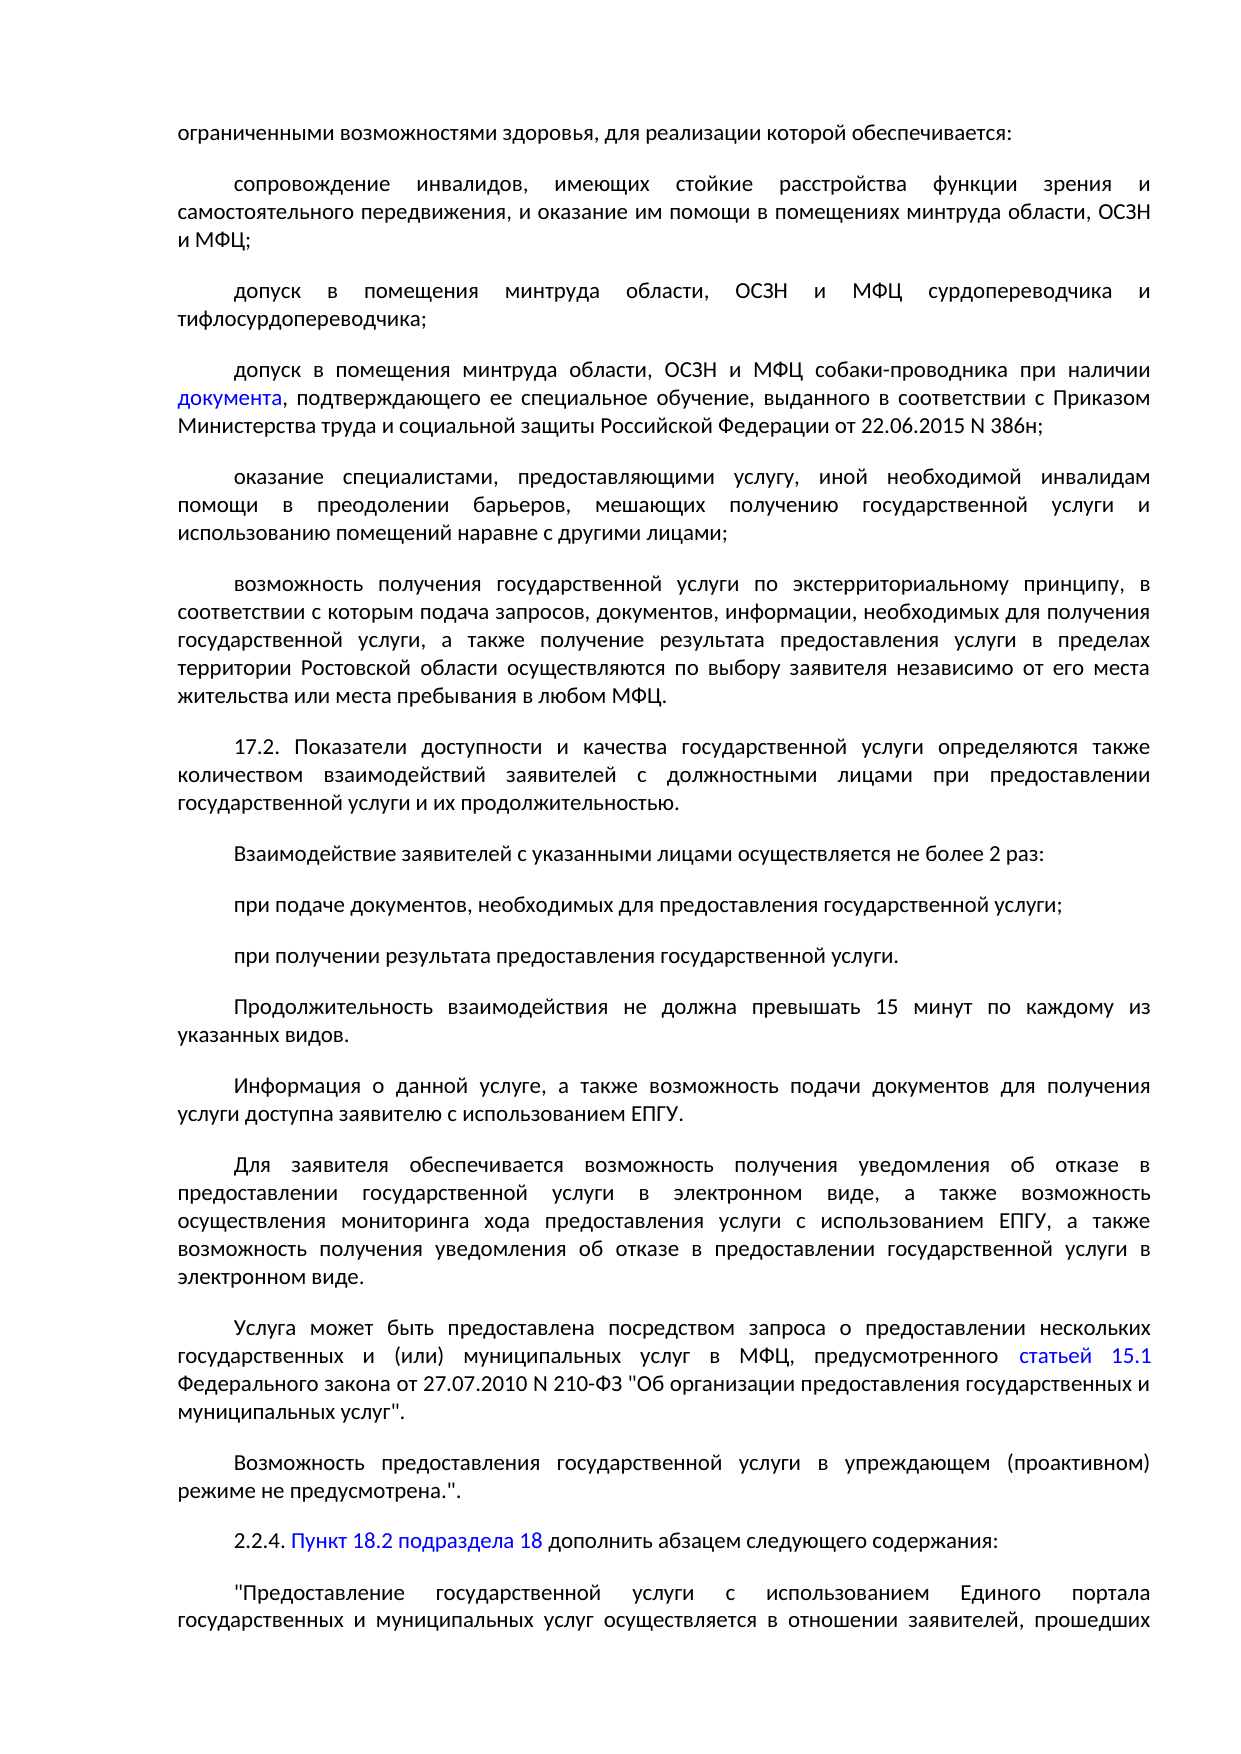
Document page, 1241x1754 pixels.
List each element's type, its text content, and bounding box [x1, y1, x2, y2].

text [177, 1578, 1152, 1634]
text 2.2.4. Пункт 18.2 подраздела 18 дополнить абзацем следующего содержания: [177, 1527, 1152, 1555]
text возможность получения государственной услуги по экстерриториальному принципу, в соответствии с которым подача запросов, документов, информации, необходимых для получения государственной услуги, а также получение результата предоставления услуги в пределах территории Ростовской области осуществляются по выбору заявителя независимо от его места жительства или места пребывания в любом МФЦ. [177, 569, 1152, 709]
text Для заявителя обеспечивается возможность получения уведомления об отказе в предоставлении государственной услуги в электронном виде, а также возможность осуществления мониторинга хода предоставления услуги с использованием ЕПГУ, а также возможность получения уведомления об отказе в предоставлении государственной услуги в электронном виде. [177, 1150, 1152, 1290]
text Информация о данной услуге, а также возможность подачи документов для получения услуги доступна заявителю с использованием ЕПГУ. [177, 1071, 1152, 1127]
text Продолжительность взаимодействия не должна превышать 15 минут по каждому из указанных видов. [177, 992, 1152, 1048]
text 17.2. Показатели доступности и качества государственной услуги определяются также количеством взаимодействий заявителей с должностными лицами при предоставлении государственной услуги и их продолжительностью. [177, 732, 1152, 816]
text допуск в помещения минтруда области, ОСЗН и МФЦ сурдопереводчика и тифлосурдопереводчика; [177, 276, 1152, 332]
text Услуга может быть предоставлена посредством запроса о предоставлении нескольких государственных и (или) муниципальных услуг в МФЦ, предусмотренного статьей 15.1 Федерального закона от 27.07.2010 N 210-ФЗ "Об организации предоставления государственных и муниципальных услуг". [177, 1313, 1152, 1425]
text Взаимодействие заявителей с указанными лицами осуществляется не более 2 раз: [177, 839, 1152, 867]
text при подаче документов, необходимых для предоставления государственной услуги; [177, 890, 1152, 918]
text оказание специалистами, предоставляющими услугу, иной необходимой инвалидам помощи в преодолении барьеров, мешающих получению государственной услуги и использованию помещений наравне с другими лицами; [177, 462, 1152, 546]
text допуск в помещения минтруда области, ОСЗН и МФЦ собаки-проводника при наличии документа, подтверждающего ее специальное обучение, выданного в соответствии с Приказом Министерства труда и социальной защиты Российской Федерации от 22.06.2015 N 386н; [177, 355, 1152, 439]
text сопровождение инвалидов, имеющих стойкие расстройства функции зрения и самостоятельного передвижения, и оказание им помощи в помещениях минтруда области, ОСЗН и МФЦ; [177, 169, 1152, 253]
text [177, 118, 1152, 146]
text Возможность предоставления государственной услуги в упреждающем (проактивном) режиме не предусмотрена.". [177, 1448, 1152, 1504]
text при получении результата предоставления государственной услуги. [177, 941, 1152, 969]
